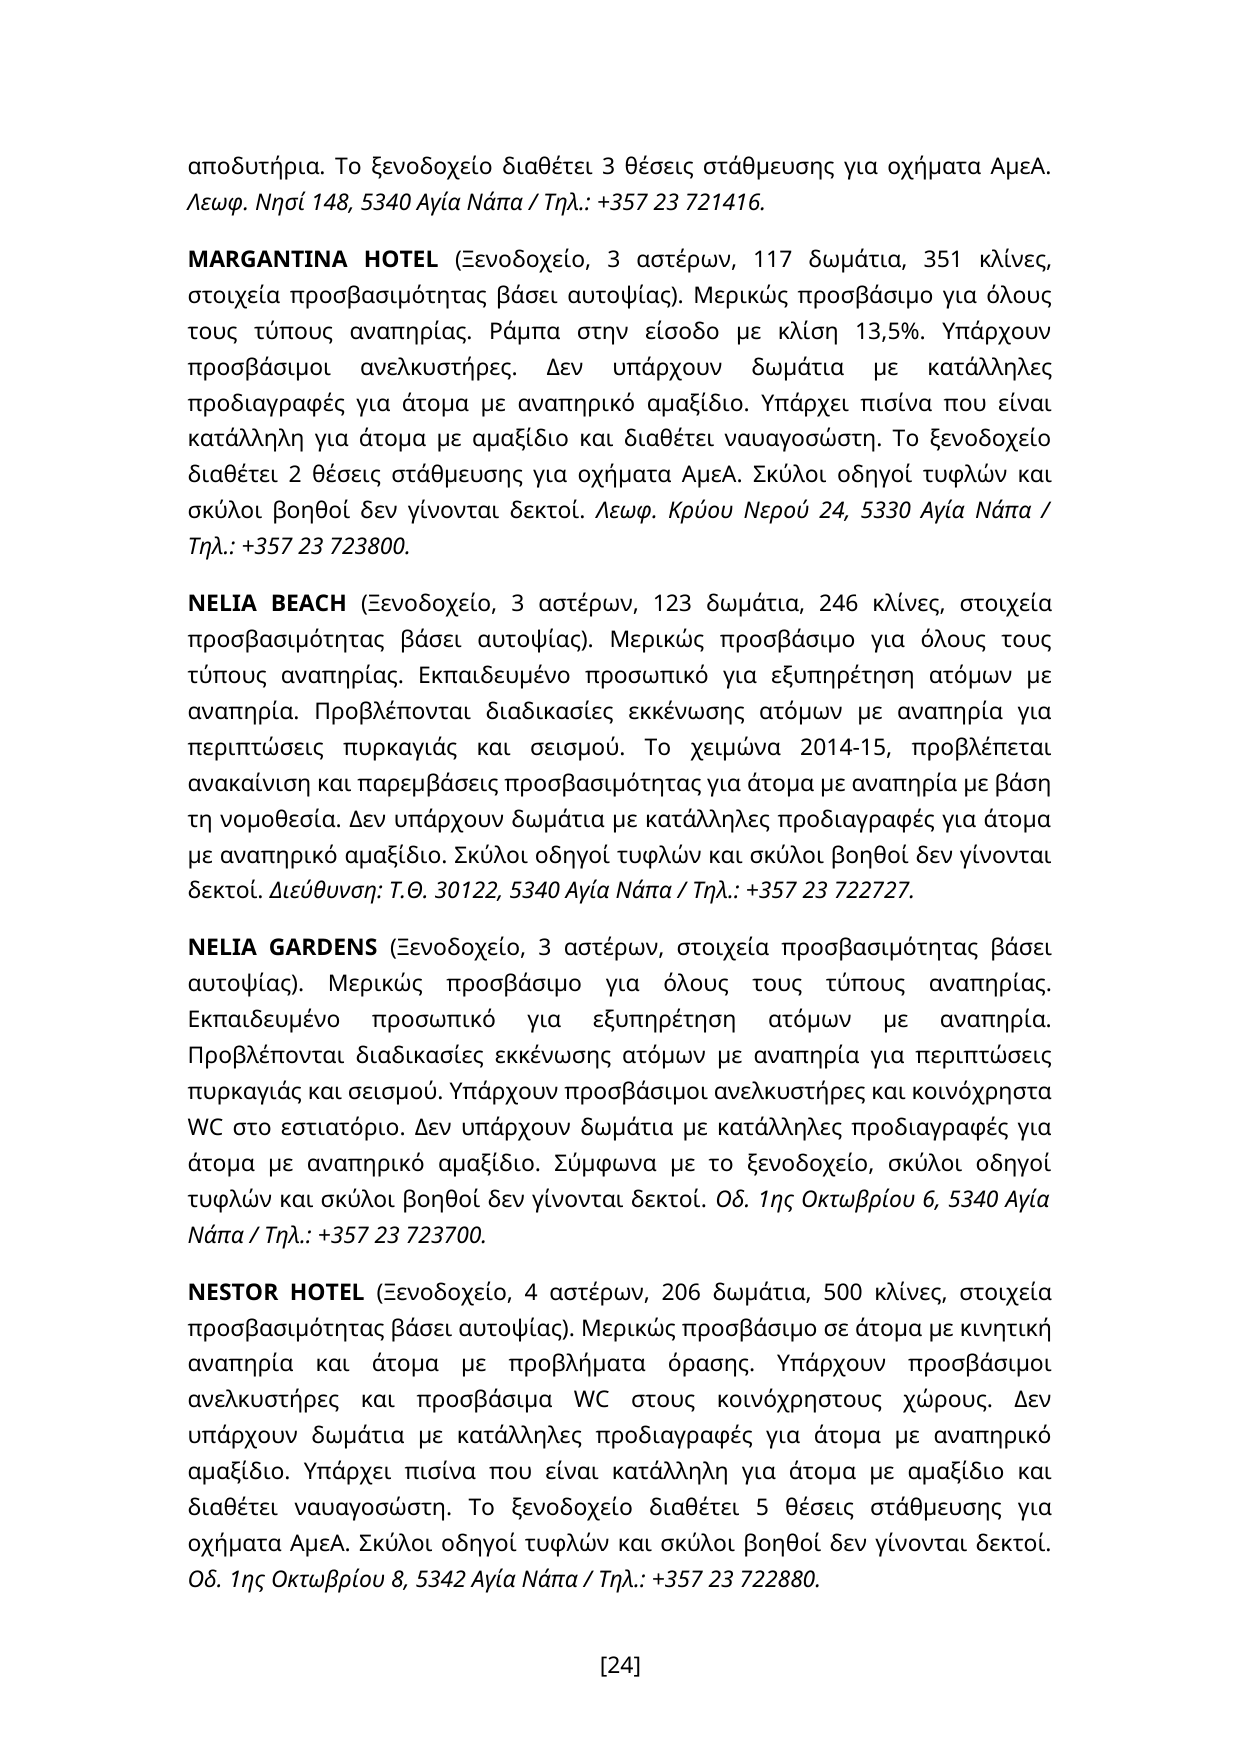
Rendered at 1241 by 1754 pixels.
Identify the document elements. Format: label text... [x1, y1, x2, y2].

text Nestor Hotel (Ξενοδοχείο, 4 αστέρων, 206 δωμάτια, 500 κλίνες, στοιχεία προσβασιμότητας βάσει αυτοψίας). Μερικώς προσβάσιμο σε άτομα με κινητική αναπηρία και άτομα με προβλήματα όρασης. Υπάρχουν προσβάσιμοι ανελκυστήρες και προσβάσιμα WC στους κοινόχρηστους χώρους. Δεν υπάρχουν δωμάτια με κατάλληλες προδιαγραφές για άτομα με αναπηρικό αμαξίδιο. Υπάρχει πισίνα που είναι κατάλληλη για άτομα με αμαξίδιο και διαθέτει ναυαγοσώστη. Το ξενοδοχείο διαθέτει 5 θέσεις στάθμευσης για οχήματα ΑμεΑ. Σκύλοι οδηγοί τυφλών και σκύλοι βοηθοί δεν γίνονται δεκτοί. Οδ. 1ης Οκτωβρίου 8, 5342 Αγία Νάπα / Τηλ.: +357 23 722880. [187, 1276, 1053, 1594]
text Margantina Hotel (Ξενοδοχείο, 3 αστέρων, 117 δωμάτια, 351 κλίνες, στοιχεία προσβασιμότητας βάσει αυτοψίας). Μερικώς προσβάσιμο για όλους τους τύπους αναπηρίας. Ράμπα στην είσοδο με κλίση 13,5%. Υπάρχουν προσβάσιμοι ανελκυστήρες. Δεν υπάρχουν δωμάτια με κατάλληλες προδιαγραφές για άτομα με αναπηρικό αμαξίδιο. Υπάρχει πισίνα που είναι κατάλληλη για άτομα με αμαξίδιο και διαθέτει ναυαγοσώστη. Το ξενοδοχείο διαθέτει 2 θέσεις στάθμευσης για οχήματα ΑμεΑ. Σκύλοι οδηγοί τυφλών και σκύλοι βοηθοί δεν γίνονται δεκτοί. Λεωφ. Κρύου Νερού 24, 5330 Αγία Νάπα / Τηλ.: +357 23 723800. [187, 243, 1053, 561]
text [187, 150, 1053, 217]
text Nelia Gardens (Ξενοδοχείο, 3 αστέρων, στοιχεία προσβασιμότητας βάσει αυτοψίας). Μερικώς προσβάσιμο για όλους τους τύπους αναπηρίας. Εκπαιδευμένο προσωπικό για εξυπηρέτηση ατόμων με αναπηρία. Προβλέπονται διαδικασίες εκκένωσης ατόμων με αναπηρία για περιπτώσεις πυρκαγιάς και σεισμού. Υπάρχουν προσβάσιμοι ανελκυστήρες και κοινόχρηστα WC στο εστιατόριο. Δεν υπάρχουν δωμάτια με κατάλληλες προδιαγραφές για άτομα με αναπηρικό αμαξίδιο. Σύμφωνα με το ξενοδοχείο, σκύλοι οδηγοί τυφλών και σκύλοι βοηθοί δεν γίνονται δεκτοί. Οδ. 1ης Οκτωβρίου 6, 5340 Αγία Νάπα / Τηλ.: +357 23 723700. [187, 931, 1053, 1250]
text Nelia Beach (Ξενοδοχείο, 3 αστέρων, 123 δωμάτια, 246 κλίνες, στοιχεία προσβασιμότητας βάσει αυτοψίας). Μερικώς προσβάσιμο για όλους τους τύπους αναπηρίας. Εκπαιδευμένο προσωπικό για εξυπηρέτηση ατόμων με αναπηρία. Προβλέπονται διαδικασίες εκκένωσης ατόμων με αναπηρία για περιπτώσεις πυρκαγιάς και σεισμού. Το χειμώνα 2014-15, προβλέπεται ανακαίνιση και παρεμβάσεις προσβασιμότητας για άτομα με αναπηρία με βάση τη νομοθεσία. Δεν υπάρχουν δωμάτια με κατάλληλες προδιαγραφές για άτομα με αναπηρικό αμαξίδιο. Σκύλοι οδηγοί τυφλών και σκύλοι βοηθοί δεν γίνονται δεκτοί. Διεύθυνση: Τ.Θ. 30122, 5340 Αγία Νάπα / Τηλ.: +357 23 722727. [187, 587, 1053, 906]
